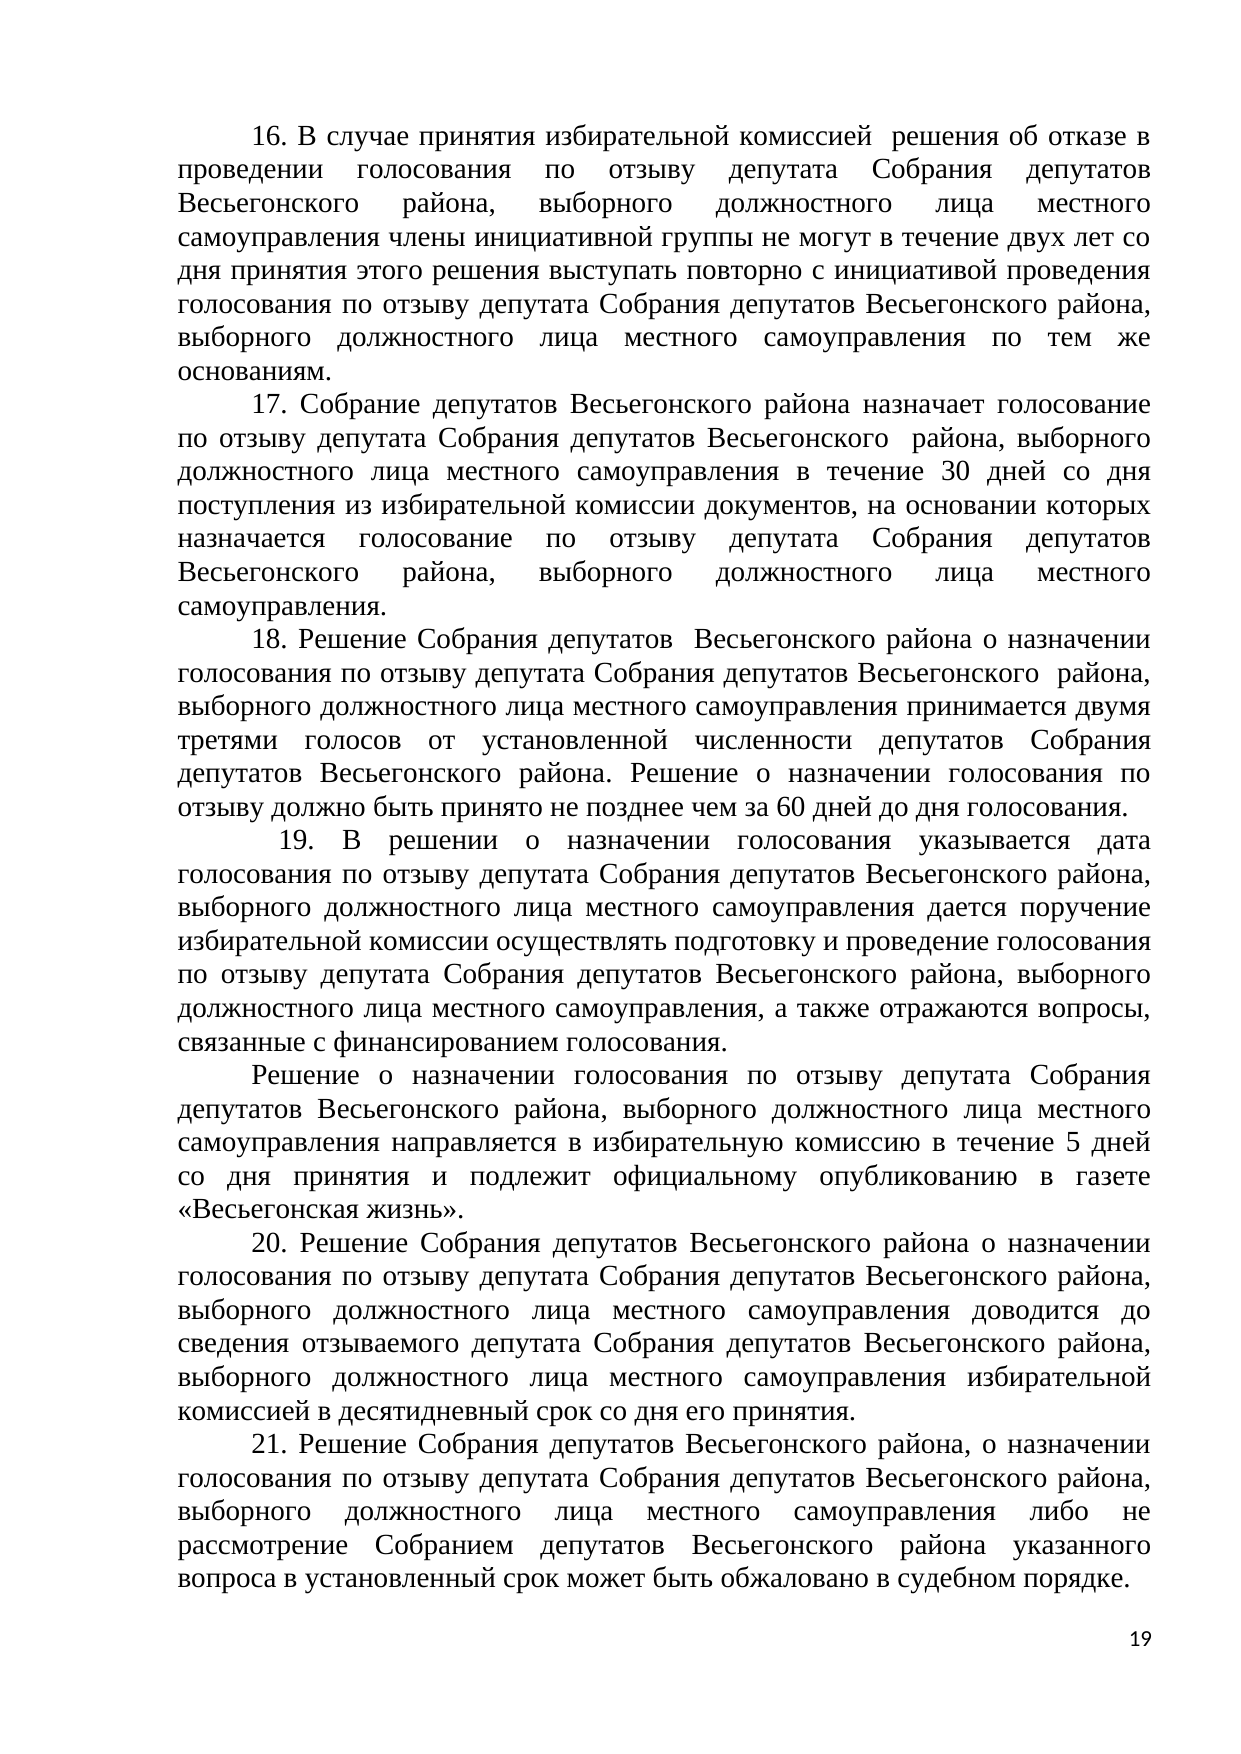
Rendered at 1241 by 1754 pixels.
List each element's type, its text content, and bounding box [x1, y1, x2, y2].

text 17. Собрание депутатов Весьегонского района назначает голосование по отзыву депутата Собрания депутатов Весьегонского района, выборного должностного лица местного самоуправления в течение 30 дней со дня поступления из избирательной комиссии документов, на основании которых назначается голосование по отзыву депутата Собрания депутатов Весьегонского района, выборного должностного лица местного самоуправления. [177, 386, 1152, 621]
text 18. Решение Собрания депутатов Весьегонского района о назначении голосования по отзыву депутата Собрания депутатов Весьегонского района, выборного должностного лица местного самоуправления принимается двумя третями голосов от установленной численности депутатов Собрания депутатов Весьегонского района. Решение о назначении голосования по отзыву должно быть принято не позднее чем за 60 дней до дня голосования. [177, 621, 1152, 822]
text 16. В случае принятия избирательной комиссией решения об отказе в проведении голосования по отзыву депутата Собрания депутатов Весьегонского района, выборного должностного лица местного самоуправления члены инициативной группы не могут в течение двух лет со дня принятия этого решения выступать повторно с инициативой проведения голосования по отзыву депутата Собрания депутатов Весьегонского района, выборного должностного лица местного самоуправления по тем же основаниям. [177, 118, 1152, 386]
text Решение о назначении голосования по отзыву депутата Собрания депутатов Весьегонского района, выборного должностного лица местного самоуправления направляется в избирательную комиссию в течение 5 дней со дня принятия и подлежит официальному опубликованию в газете «Весьегонская жизнь». [177, 1057, 1152, 1225]
text 21. Решение Собрания депутатов Весьегонского района, о назначении голосования по отзыву депутата Собрания депутатов Весьегонского района, выборного должностного лица местного самоуправления либо не рассмотрение Собранием депутатов Весьегонского района указанного вопроса в установленный срок может быть обжаловано в судебном порядке. [177, 1426, 1152, 1594]
text 20. Решение Собрания депутатов Весьегонского района о назначении голосования по отзыву депутата Собрания депутатов Весьегонского района, выборного должностного лица местного самоуправления доводится до сведения отзываемого депутата Собрания депутатов Весьегонского района, выборного должностного лица местного самоуправления избирательной комиссией в десятидневный срок со дня его принятия. [177, 1225, 1152, 1426]
text 19. В решении о назначении голосования указывается дата голосования по отзыву депутата Собрания депутатов Весьегонского района, выборного должностного лица местного самоуправления дается поручение избирательной комиссии осуществлять подготовку и проведение голосования по отзыву депутата Собрания депутатов Весьегонского района, выборного должностного лица местного самоуправления, а также отражаются вопросы, связанные с финансированием голосования. [177, 822, 1152, 1057]
